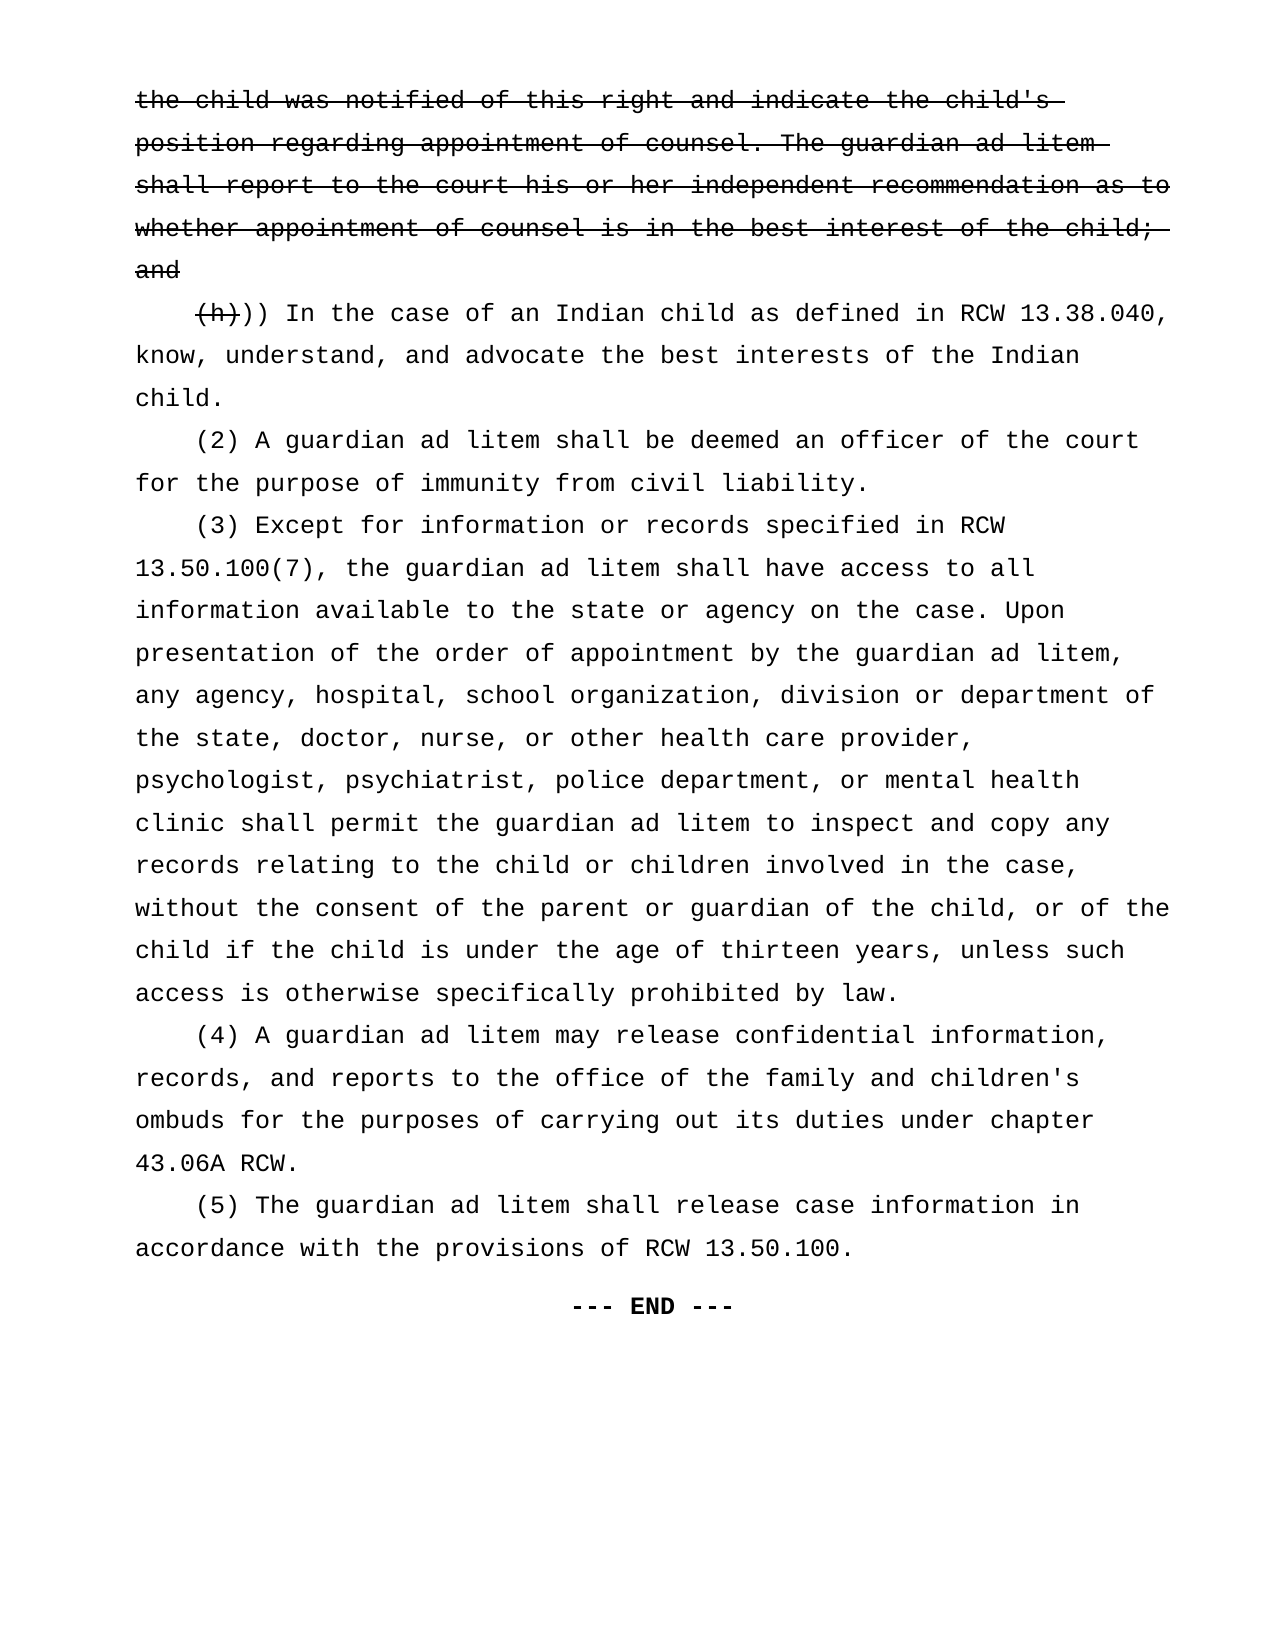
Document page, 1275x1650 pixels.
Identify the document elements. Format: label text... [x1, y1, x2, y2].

text (h))) In the case of an Indian child as defined in RCW 13.38.040, know, understand, and advocate the best interests of the Indian child. [135, 287, 1170, 415]
text (3) Except for information or records specified in RCW 13.50.100(7), the guardian ad litem shall have access to all information available to the state or agency on the case. Upon presentation of the order of appointment by the guardian ad litem, any agency, hospital, school organization, division or department of the state, doctor, nurse, or other health care provider, psychologist, psychiatrist, police department, or mental health clinic shall permit the guardian ad litem to inspect and copy any records relating to the child or children involved in the case, without the consent of the parent or guardian of the child, or of the child if the child is under the age of thirteen years, unless such access is otherwise specifically prohibited by law. [135, 500, 1170, 1010]
text --- END --- [135, 1293, 1170, 1322]
text (5) The guardian ad litem shall release case information in accordance with the provisions of RCW 13.50.100. [135, 1180, 1170, 1265]
text (2) A guardian ad litem shall be deemed an officer of the court for the purpose of immunity from civil liability. [135, 415, 1170, 500]
text (4) A guardian ad litem may release confidential information, records, and reports to the office of the family and children's ombuds for the purposes of carrying out its duties under chapter 43.06A RCW. [135, 1010, 1170, 1180]
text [135, 75, 1170, 186]
